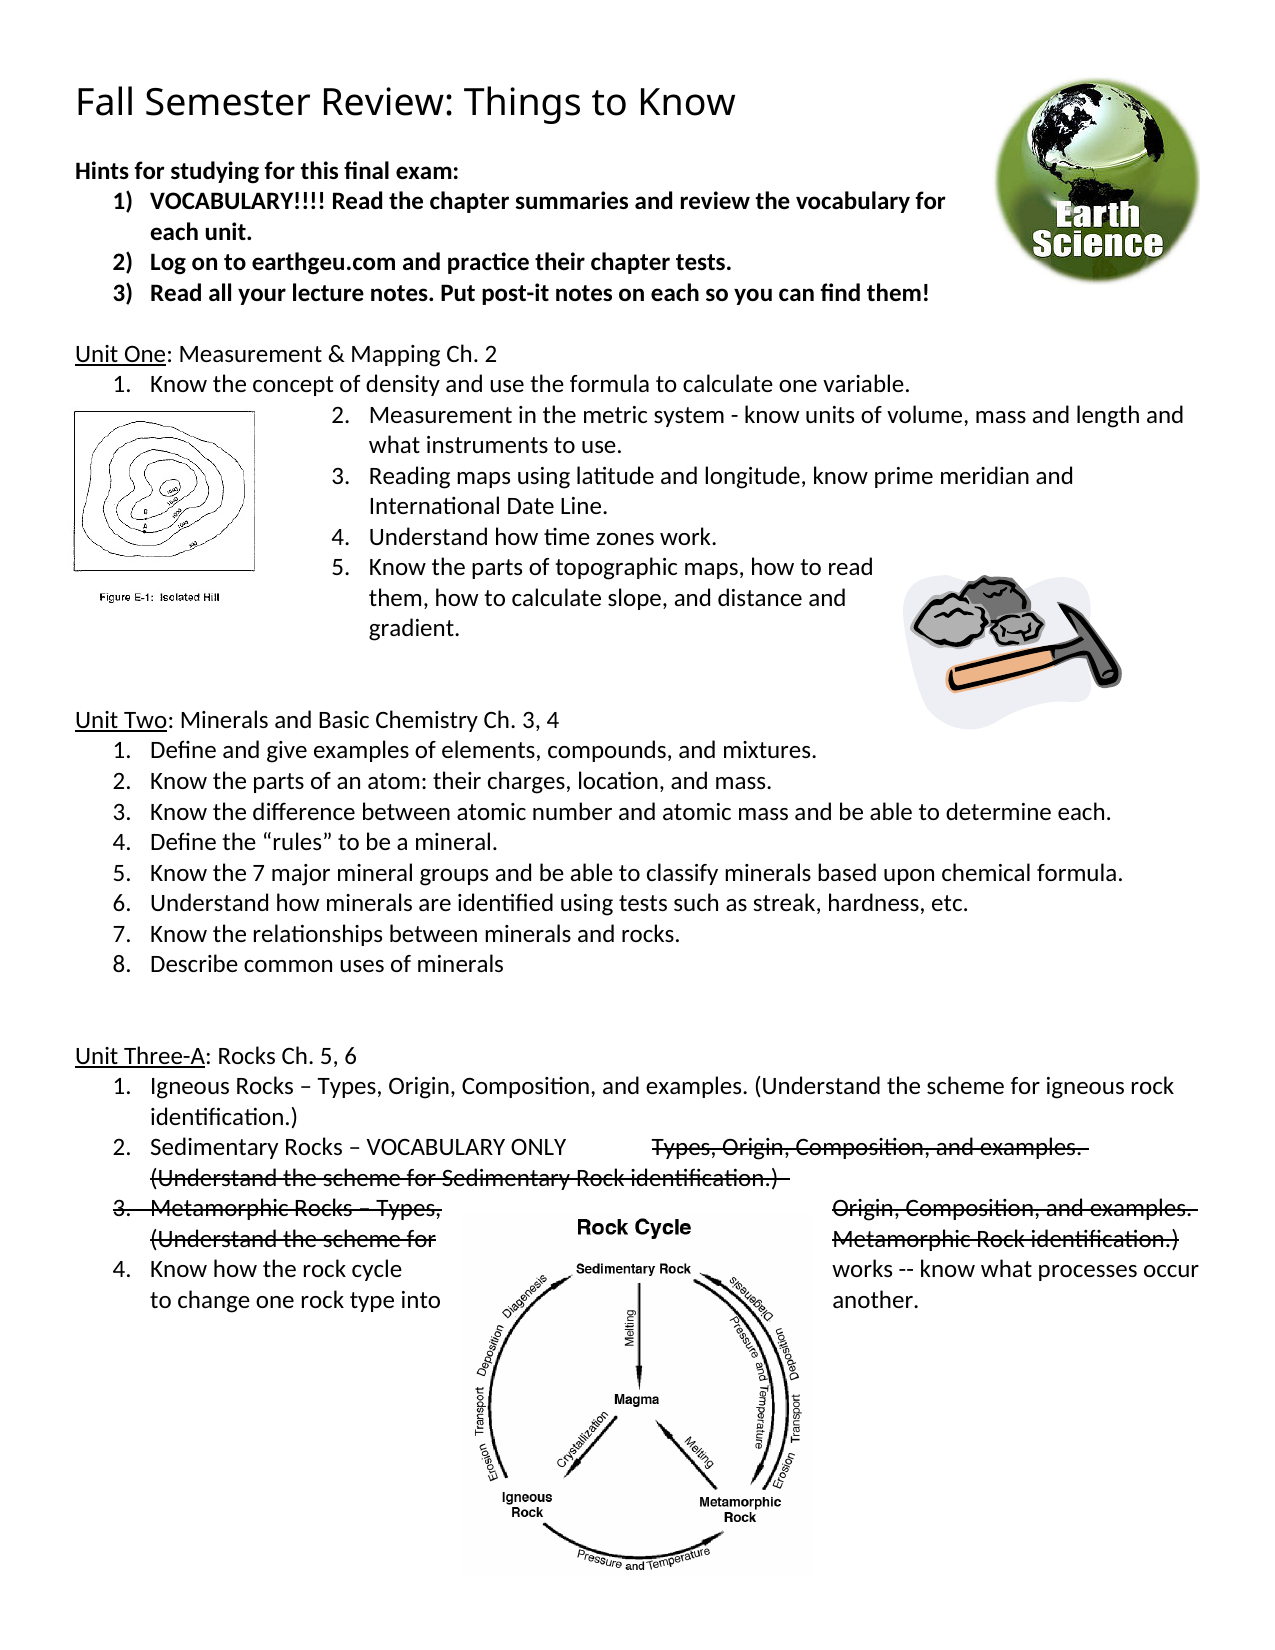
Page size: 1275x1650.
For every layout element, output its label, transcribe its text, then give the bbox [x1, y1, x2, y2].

list Know how the rock cycle works -- know what processes occur to change one rock type into another. [814, 1253, 1200, 1314]
text Hints for studying for this final exam: [75, 155, 992, 185]
list Know the parts of an atom: their charges, location, and mass. [112, 765, 1200, 796]
list Read all your lecture notes. Put post-it notes on each so you can find them! [112, 277, 1200, 307]
list Metamorphic Rocks – Types, Origin, Composition, and examples. (Understand the scheme for Metamorphic Rock identification.) [112, 1192, 1200, 1253]
list Igneous Rocks – Types, Origin, Composition, and examples. (Understand the scheme for igneous rock identification.) [112, 1070, 1200, 1131]
list Know how the rock cycle works -- know what processes occur to change one rock type into another. [112, 1253, 461, 1314]
list Know the concept of density and use the formula to calculate one variable. [112, 368, 1200, 399]
text Fall Semester Review: Things to Know [75, 75, 992, 126]
text Unit Three-A: Rocks Ch. 5, 6 [75, 1040, 1200, 1070]
list Know the 7 major mineral groups and be able to classify minerals based upon chemical formula. [112, 857, 1200, 887]
list Know the difference between atomic number and atomic mass and be able to determine each. [112, 796, 1200, 826]
list Describe common uses of minerals [112, 948, 1200, 979]
list VOCABULARY!!!! Read the chapter summaries and review the vocabulary for each unit. [112, 185, 992, 246]
list Sedimentary Rocks – VOCABULARY ONLY Types, Origin, Composition, and examples. (Understand the scheme for Sedimentary Rock identification.) [112, 1131, 1200, 1192]
list Know the relationships between minerals and rocks. [112, 918, 1200, 948]
list Understand how time zones work. [275, 521, 1200, 552]
list Define the “rules” to be a mineral. [112, 826, 1200, 857]
picture [54, 400, 275, 621]
text Unit Two: Minerals and Basic Chemistry Ch. 3, 4 [75, 704, 1200, 735]
list Know the parts of topographic maps, how to read them, how to calculate slope, and distance and gradient. [112, 552, 1200, 643]
list Define and give examples of elements, compounds, and mixtures. [112, 735, 1200, 765]
picture [992, 75, 1200, 286]
list Measurement in the metric system - know units of volume, mass and length and what instruments to use. [112, 399, 1200, 460]
picture [461, 1214, 814, 1575]
text Unit One: Measurement & Mapping Ch. 2 [75, 338, 1200, 368]
list Log on to earthgeu.com and practice their chapter tests. [112, 246, 992, 277]
list Reading maps using latitude and longitude, know prime meridian and International Date Line. [275, 460, 1200, 521]
list Understand how minerals are identified using tests such as streak, hardness, etc. [112, 887, 1200, 918]
